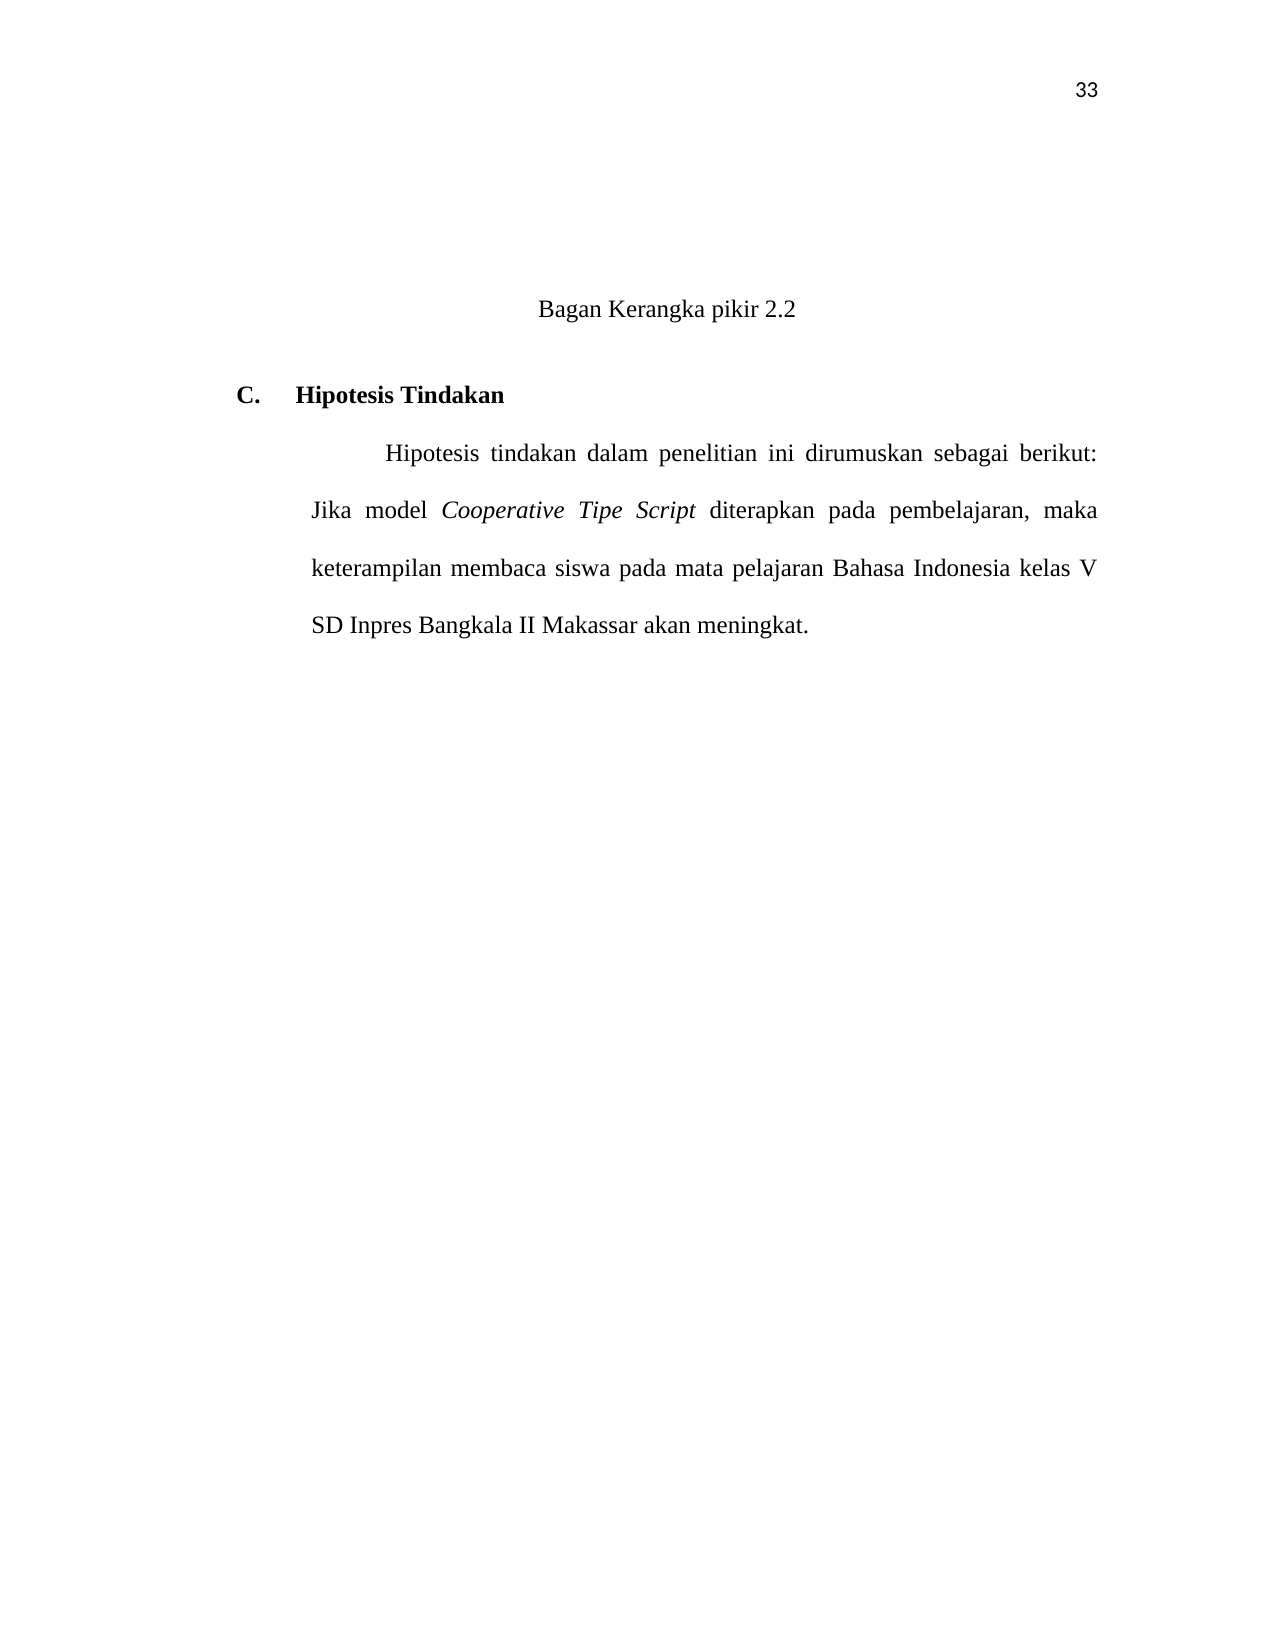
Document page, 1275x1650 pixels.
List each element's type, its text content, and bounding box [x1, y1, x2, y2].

text Hipotesis tindakan dalam penelitian ini dirumuskan sebagai berikut: Jika model Cooperative Tipe Script diterapkan pada pembelajaran, maka keterampilan membaca siswa pada mata pelajaran Bahasa Indonesia kelas V SD Inpres Bangkala II Makassar akan meningkat. [311, 438, 1098, 639]
list Hipotesis Tindakan [236, 380, 1098, 409]
text Bagan Kerangka pikir 2.2 [236, 294, 1098, 322]
